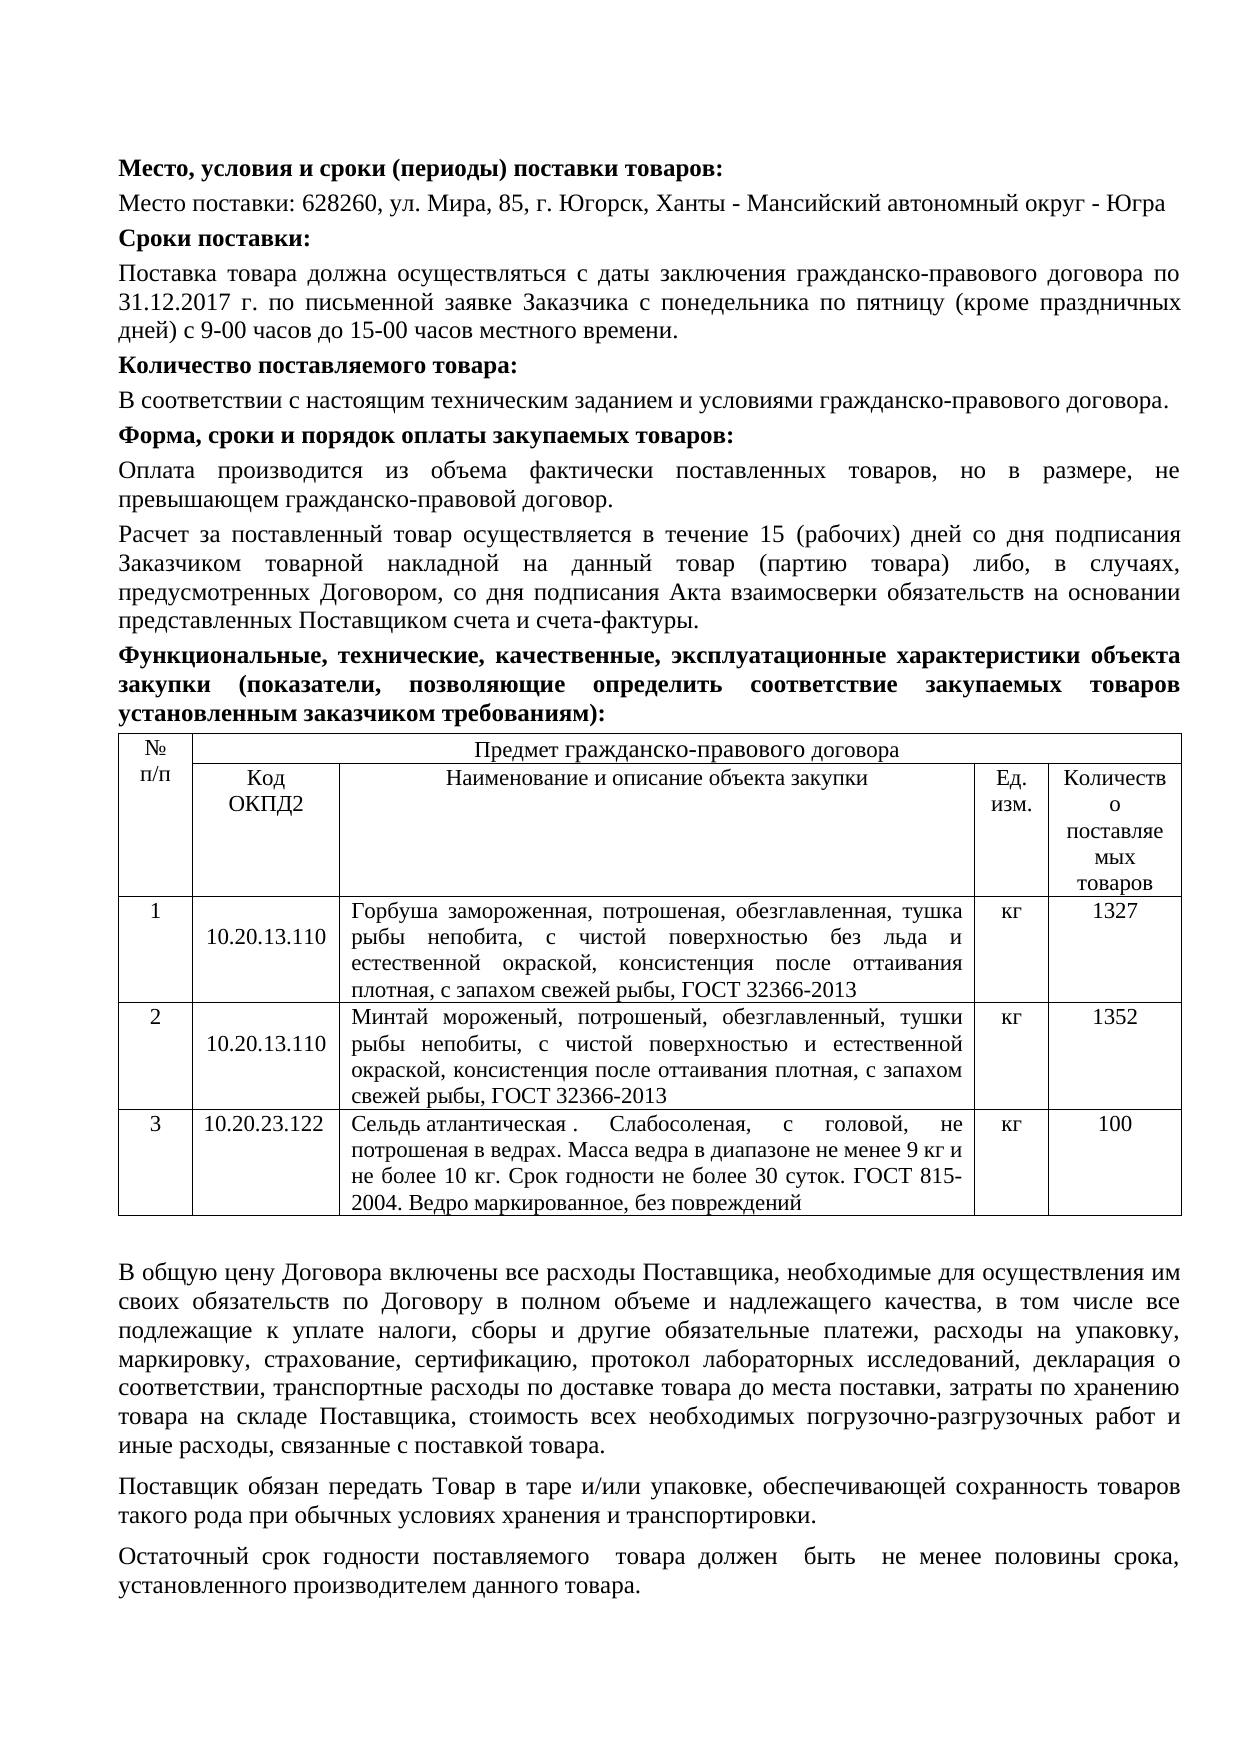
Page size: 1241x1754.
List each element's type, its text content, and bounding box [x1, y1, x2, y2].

table_cell 100 [1049, 1110, 1181, 1215]
table_cell кг [975, 1110, 1048, 1215]
text В общую цену Договора включены все расходы Поставщика, необходимые для осуществления им своих обязательств по Договору в полном объеме и надлежащего качества, в том числе все подлежащие к уплате налоги, сборы и другие обязательные платежи, расходы на упаковку, маркировку, страхование, сертификацию, протокол лабораторных исследований, декларация о соответствии, транспортные расходы по доставке товара до места поставки, затраты по хранению товара на складе Поставщика, стоимость всех необходимых погрузочно-разгрузочных работ и иные расходы, связанные с поставкой товара. [118, 1257, 1181, 1459]
text Остаточный срок годности поставляемого товара должен быть не менее половины срока, установленного производителем данного товара. [118, 1541, 1181, 1599]
table_cell Горбуша замороженная, потрошеная, обезглавленная, тушка рыбы непобита, с чистой поверхностью без льда и естественной окраской, консистенция после оттаивания плотная, с запахом свежей рыбы, ГОСТ 32366-2013 [340, 897, 974, 1002]
table_cell Наименование и описание объекта закупки [340, 764, 974, 896]
text Поставка товара должна осуществляться с даты заключения гражданско-правового договора по 31.12.2017 г. по письменной заявке Заказчика с понедельника по пятницу (кроме праздничных дней) с 9-00 часов до 15-00 часов местного времени. [118, 258, 1181, 344]
text Оплата производится из объема фактически поставленных товаров, но в размере, не превышающем гражданско-правовой договор. [118, 456, 1181, 513]
table_cell 2 [119, 1003, 192, 1109]
table_cell Минтай мороженый, потрошеный, обезглавленный, тушки рыбы непобиты, с чистой поверхностью и естественной окраской, консистенция после оттаивания плотная, с запахом свежей рыбы, ГОСТ 32366-2013 [340, 1003, 974, 1109]
table_cell Код ОКПД2 [193, 764, 339, 896]
table_cell 1352 [1049, 1003, 1181, 1109]
text Место, условия и сроки (периоды) поставки товаров: [118, 153, 1181, 182]
table_header № п/п [119, 734, 192, 896]
table_cell Ед. изм. [975, 764, 1048, 896]
table_cell Сельдь атлантическая . Слабосоленая, с головой, не потрошеная в ведрах. Масса ведра в диапазоне не менее 9 кг и не более 10 кг. Срок годности не более 30 суток. ГОСТ 815-2004. Ведро маркированное, без повреждений [340, 1110, 974, 1215]
text Сроки поставки: [118, 223, 1181, 252]
text Место поставки: 628260, ул. Мира, 85, г. Югорск, Ханты - Мансийский автономный округ - Югра [118, 188, 1181, 217]
table_cell Количество поставляемых товаров [1049, 764, 1181, 896]
table_cell кг [975, 897, 1048, 1002]
text Расчет за поставленный товар осуществляется в течение 15 (рабочих) дней со дня подписания Заказчиком товарной накладной на данный товар (партию товара) либо, в случаях, предусмотренных Договором, со дня подписания Акта взаимосверки обязательств на основании представленных Поставщиком счета и счета-фактуры. [118, 519, 1181, 634]
table_cell 10.20.23.122 [193, 1110, 339, 1215]
table_cell 10.20.13.110 [193, 897, 339, 1002]
table_cell 3 [119, 1110, 192, 1215]
table_cell 1327 [1049, 897, 1181, 1002]
text Функциональные, технические, качественные, эксплуатационные характеристики объекта закупки (показатели, позволяющие определить соответствие закупаемых товаров установленным заказчиком требованиям): [118, 641, 1181, 727]
table_header Предмет гражданско-правового договора [193, 734, 1181, 763]
text В соответствии с настоящим техническим заданием и условиями гражданско-правового договора. [118, 386, 1181, 414]
text Форма, сроки и порядок оплаты закупаемых товаров: [118, 421, 1181, 449]
text Количество поставляемого товара: [118, 351, 1181, 379]
text Поставщик обязан передать Товар в таре и/или упаковке, обеспечивающей сохранность товаров такого рода при обычных условиях хранения и транспортировки. [118, 1471, 1181, 1529]
table_cell 1 [119, 897, 192, 1002]
table_cell 10.20.13.110 [193, 1003, 339, 1109]
table_cell кг [975, 1003, 1048, 1109]
